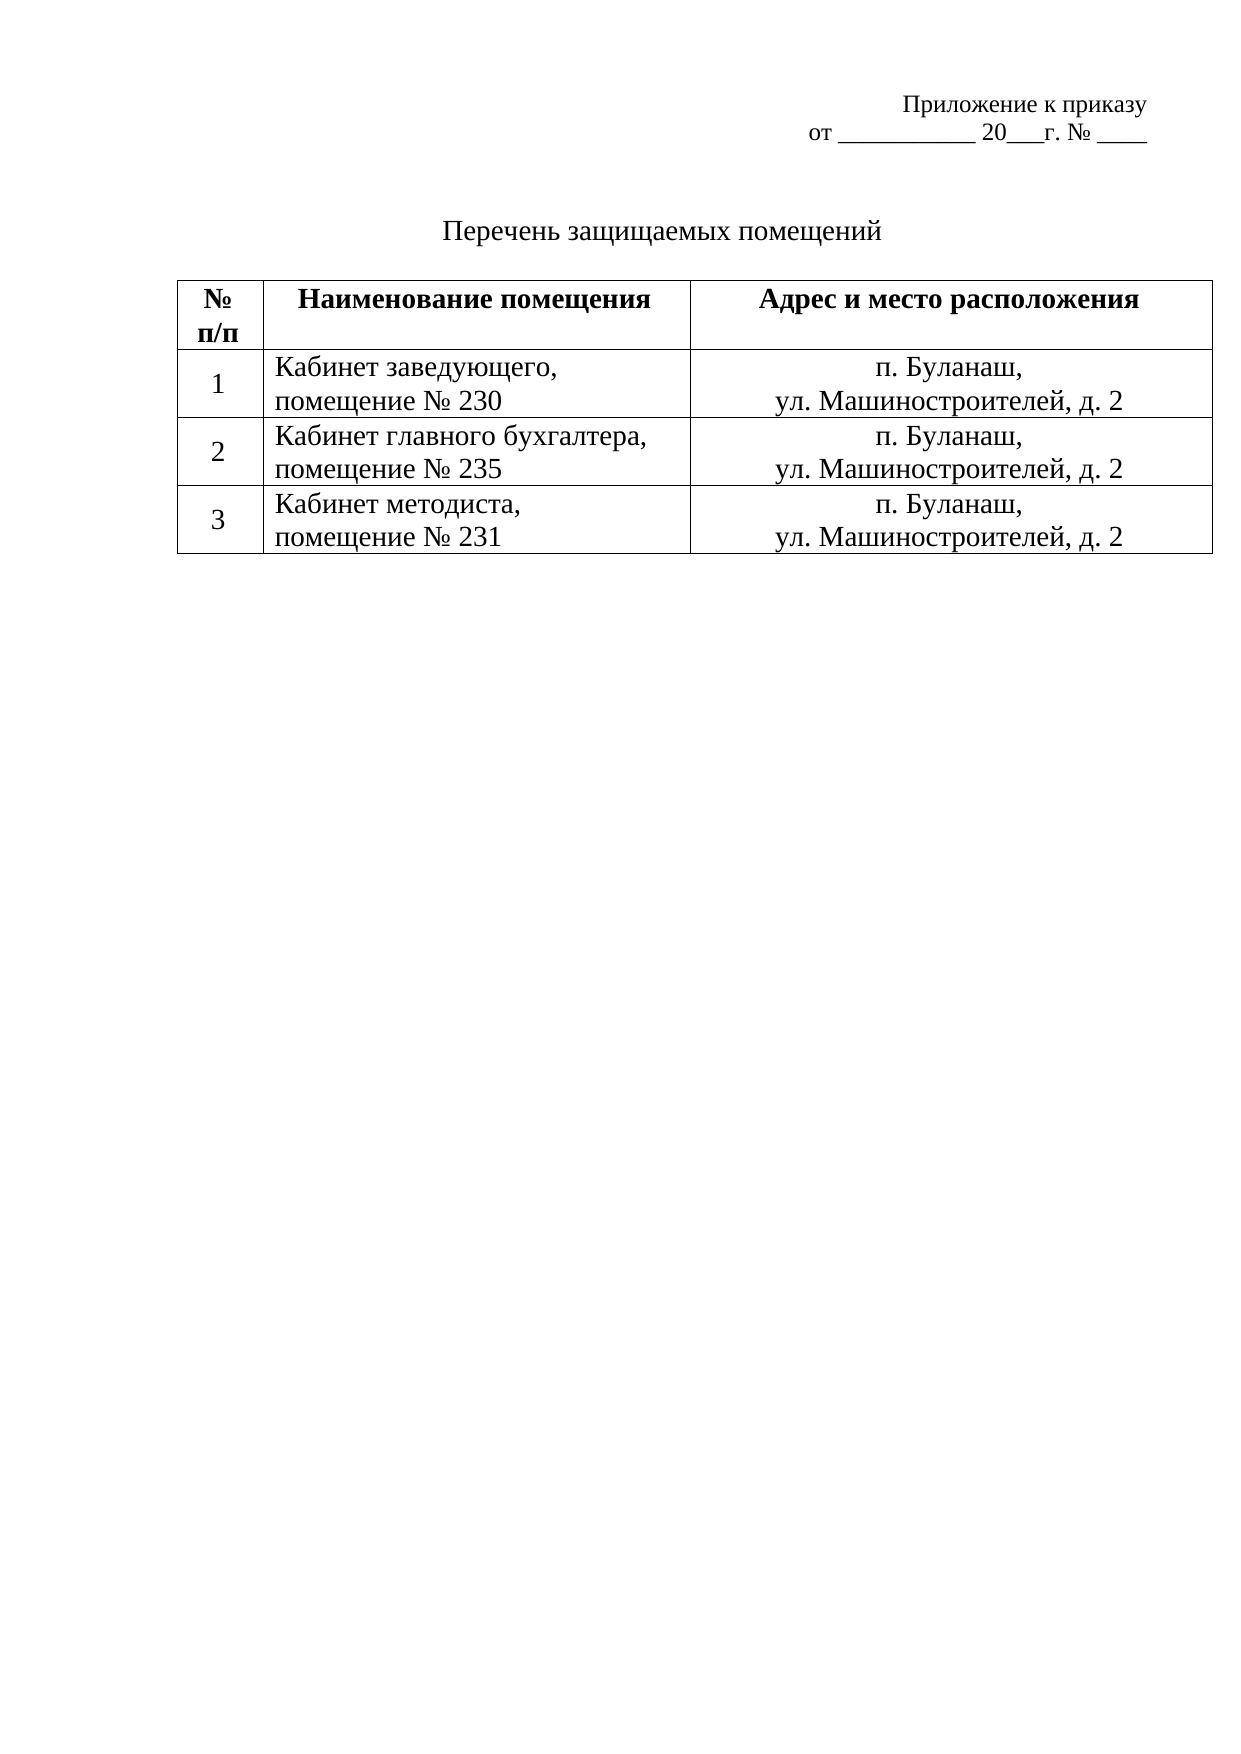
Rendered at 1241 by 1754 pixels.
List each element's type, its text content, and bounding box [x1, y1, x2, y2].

text Перечень защищаемых помещений [177, 213, 1147, 247]
table_cell Кабинет заведующего, помещение № 230 [264, 350, 690, 417]
table_cell Кабинет методиста, помещение № 231 [264, 486, 690, 553]
table_header Адрес и место расположения [691, 281, 1212, 348]
text от ___________ 20___г. № ____ [177, 117, 1147, 146]
table_cell п. Буланаш, ул. Машиностроителей, д. 2 [691, 418, 1212, 485]
table_cell 2 [178, 418, 263, 485]
table_cell Кабинет главного бухгалтера, помещение № 235 [264, 418, 690, 485]
text Приложение к приказу [177, 89, 1147, 117]
table_header № п/п [178, 281, 263, 348]
table_cell 3 [178, 486, 263, 553]
table_cell 1 [178, 350, 263, 417]
table_header Наименование помещения [264, 281, 690, 348]
table_cell п. Буланаш, ул. Машиностроителей, д. 2 [691, 486, 1212, 553]
table_cell п. Буланаш, ул. Машиностроителей, д. 2 [691, 350, 1212, 417]
